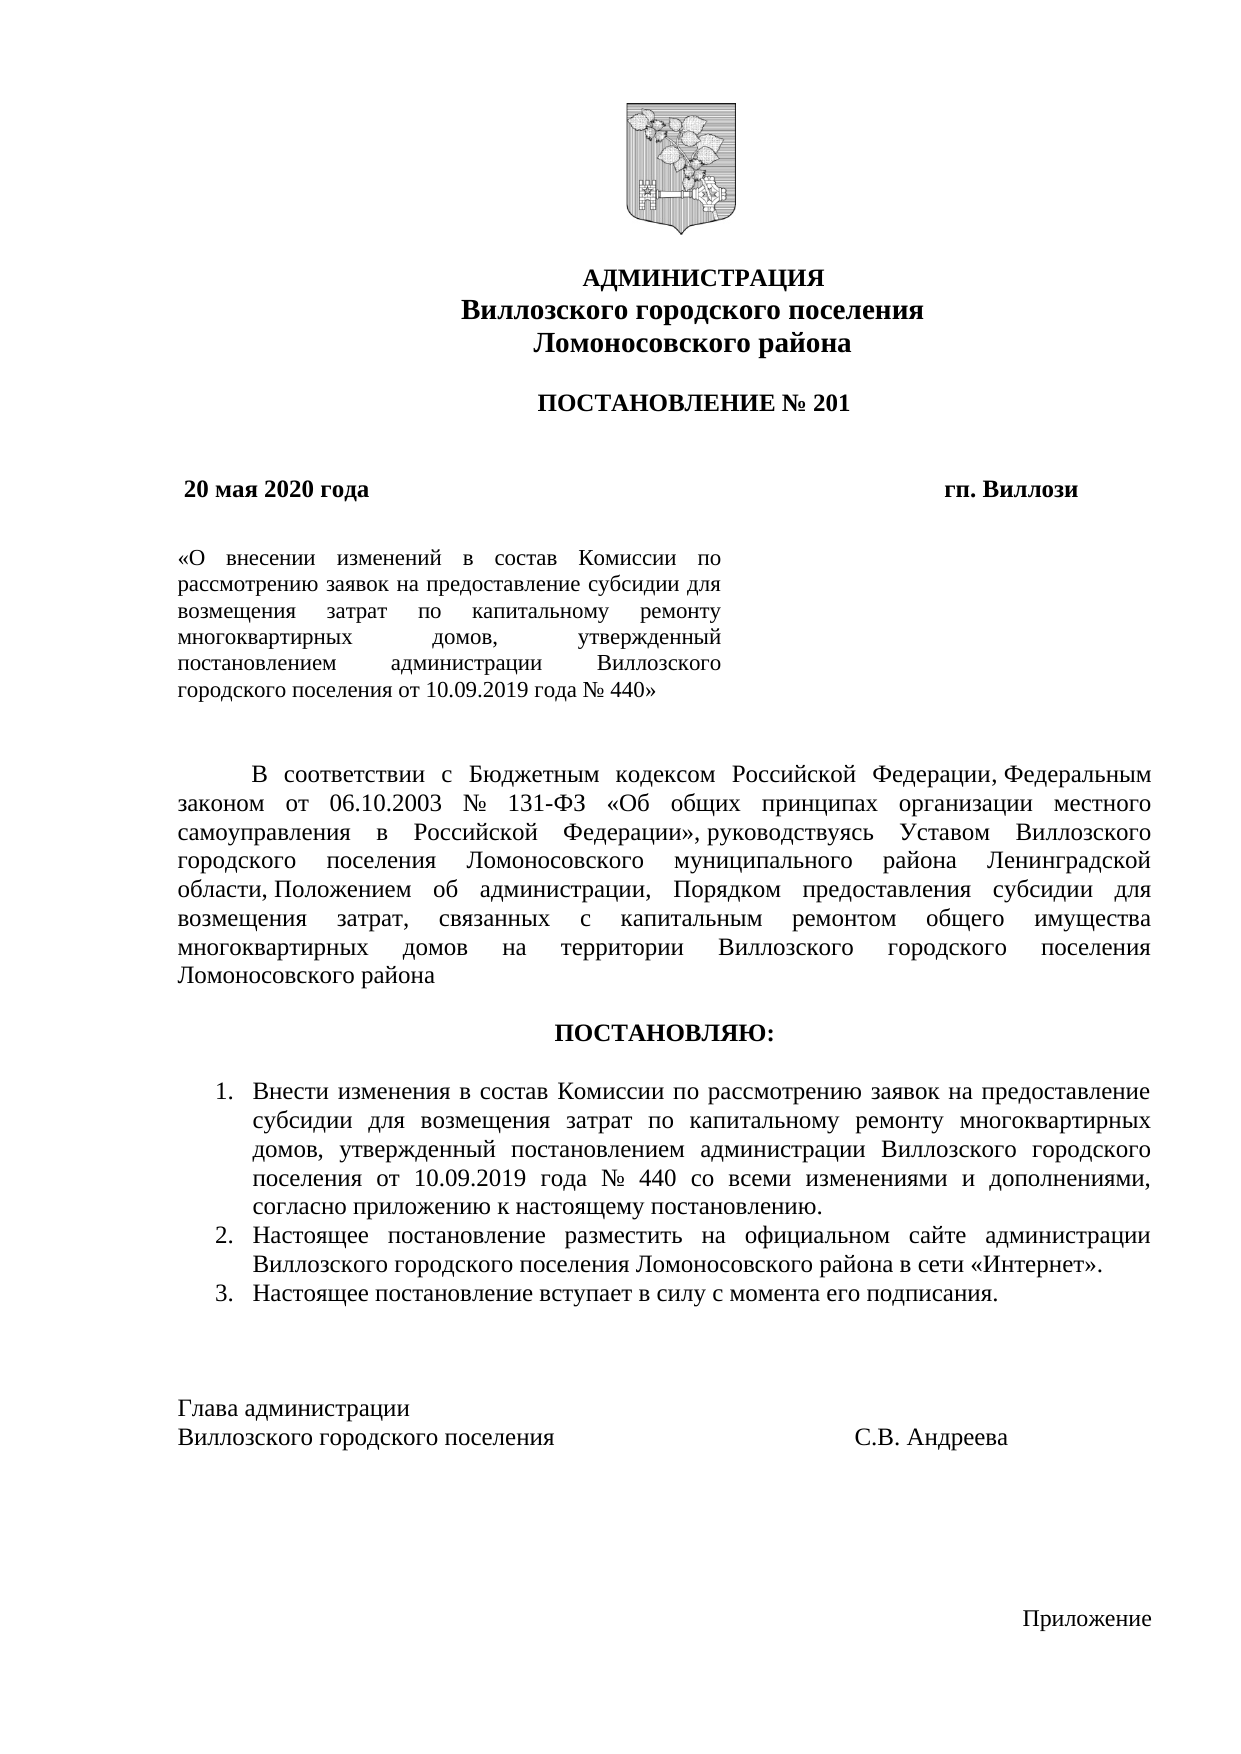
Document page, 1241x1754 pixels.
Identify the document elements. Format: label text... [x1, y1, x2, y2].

text 20 мая 2020 года гп. Виллози [177, 474, 1152, 503]
list Настоящее постановление разместить на официальном сайте администрации Виллозского городского поселения Ломоносовского района в сети «Интернет». [215, 1220, 1152, 1278]
list Настоящее постановление вступает в силу с момента его подписания. [215, 1278, 1152, 1306]
text Приложение [236, 1604, 1152, 1632]
text Виллозского городского поселения С.В. Андреева [177, 1422, 1152, 1451]
text В соответствии с Бюджетным кодексом Российской Федерации, Федеральным законом от 06.10.2003 № 131-ФЗ «Об общих принципах организации местного самоуправления в Российской Федерации», руководствуясь Уставом Виллозского городского поселения Ломоносовского муниципального района Ленинградской области, Положением об администрации, Порядком предоставления субсидии для возмещения затрат, связанных с капитальным ремонтом общего имущества многоквартирных домов на территории Виллозского городского поселения Ломоносовского района [177, 759, 1152, 989]
text Глава администрации [177, 1393, 1152, 1422]
text ПОСТАНОВЛЯЮ: [177, 1018, 1152, 1047]
table_header «О внесении изменений в состав Комиссии по рассмотрению заявок на предоставление субсидии для возмещения затрат по капитальному ремонту многоквартирных домов, утвержденный постановлением администрации Виллозского городского поселения от 10.09.2019 года № 440» [166, 544, 733, 731]
text Ломоносовского района [177, 325, 1152, 359]
picture [626, 103, 736, 235]
text Виллозского городского поселения [177, 292, 1152, 325]
text АДМИНИСТРАЦИЯ [177, 263, 1152, 292]
list Внести изменения в состав Комиссии по рассмотрению заявок на предоставление субсидии для возмещения затрат по капитальному ремонту многоквартирных домов, утвержденный постановлением администрации Виллозского городского поселения от 10.09.2019 года № 440 со всеми изменениями и дополнениями, согласно приложению к настоящему постановлению. [215, 1076, 1152, 1220]
text ПОСТАНОВЛЕНИЕ № 201 [177, 388, 1152, 416]
